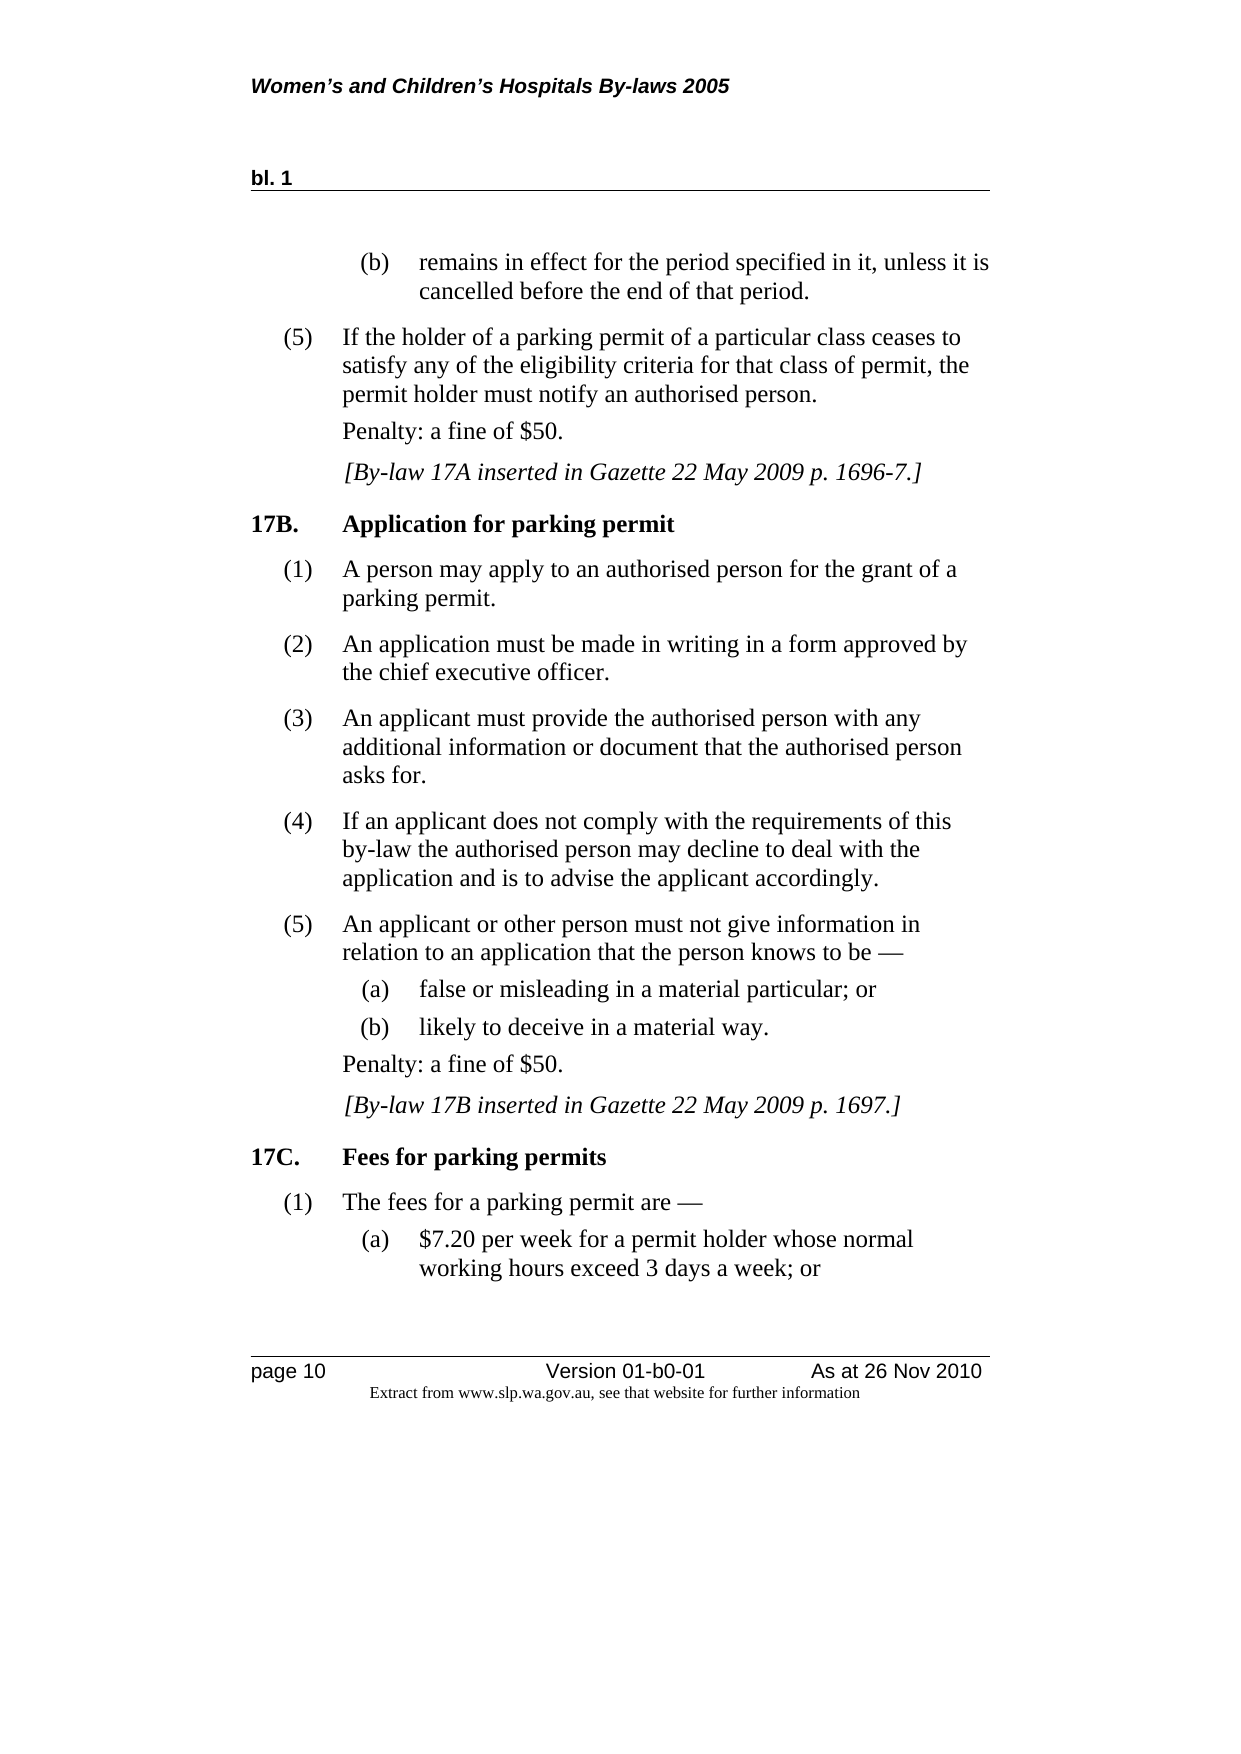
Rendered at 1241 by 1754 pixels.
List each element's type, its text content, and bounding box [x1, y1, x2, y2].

text (2) An application must be made in writing in a form approved by the chief executive officer. [251, 629, 990, 686]
text (1) The fees for a parking permit are — [251, 1187, 990, 1216]
text (3) An applicant must provide the authorised person with any additional information or document that the authorised person asks for. [251, 703, 990, 789]
text (5) An applicant or other person must not give information in relation to an application that the person knows to be — [251, 909, 990, 966]
text (5) If the holder of a parking permit of a particular class ceases to satisfy any of the eligibility criteria for that class of permit, the permit holder must notify an authorised person. [251, 322, 990, 408]
subtitle 17B. Application for parking permit [251, 509, 990, 538]
text (b) remains in effect for the period specified in it, unless it is cancelled before the end of that period. [251, 247, 990, 305]
text [By-law 17B inserted in Gazette 22 May 2009 p. 1697.] [251, 1090, 990, 1119]
text (a) $7.20 per week for a permit holder whose normal working hours exceed 3 days a week; or [251, 1224, 990, 1282]
text (1) A person may apply to an authorised person for the grant of a parking permit. [251, 554, 990, 612]
text (a) false or misleading in a material particular; or [251, 974, 990, 1003]
text [By-law 17A inserted in Gazette 22 May 2009 p. 1696-7.] [251, 457, 990, 486]
text Penalty: a fine of $50. [251, 416, 990, 445]
subtitle 17C. Fees for parking permits [251, 1142, 990, 1170]
text (4) If an applicant does not comply with the requirements of this by-law the authorised person may decline to deal with the application and is to advise the applicant accordingly. [251, 806, 990, 892]
text Penalty: a fine of $50. [251, 1049, 990, 1077]
text (b) likely to deceive in a material way. [251, 1012, 990, 1040]
